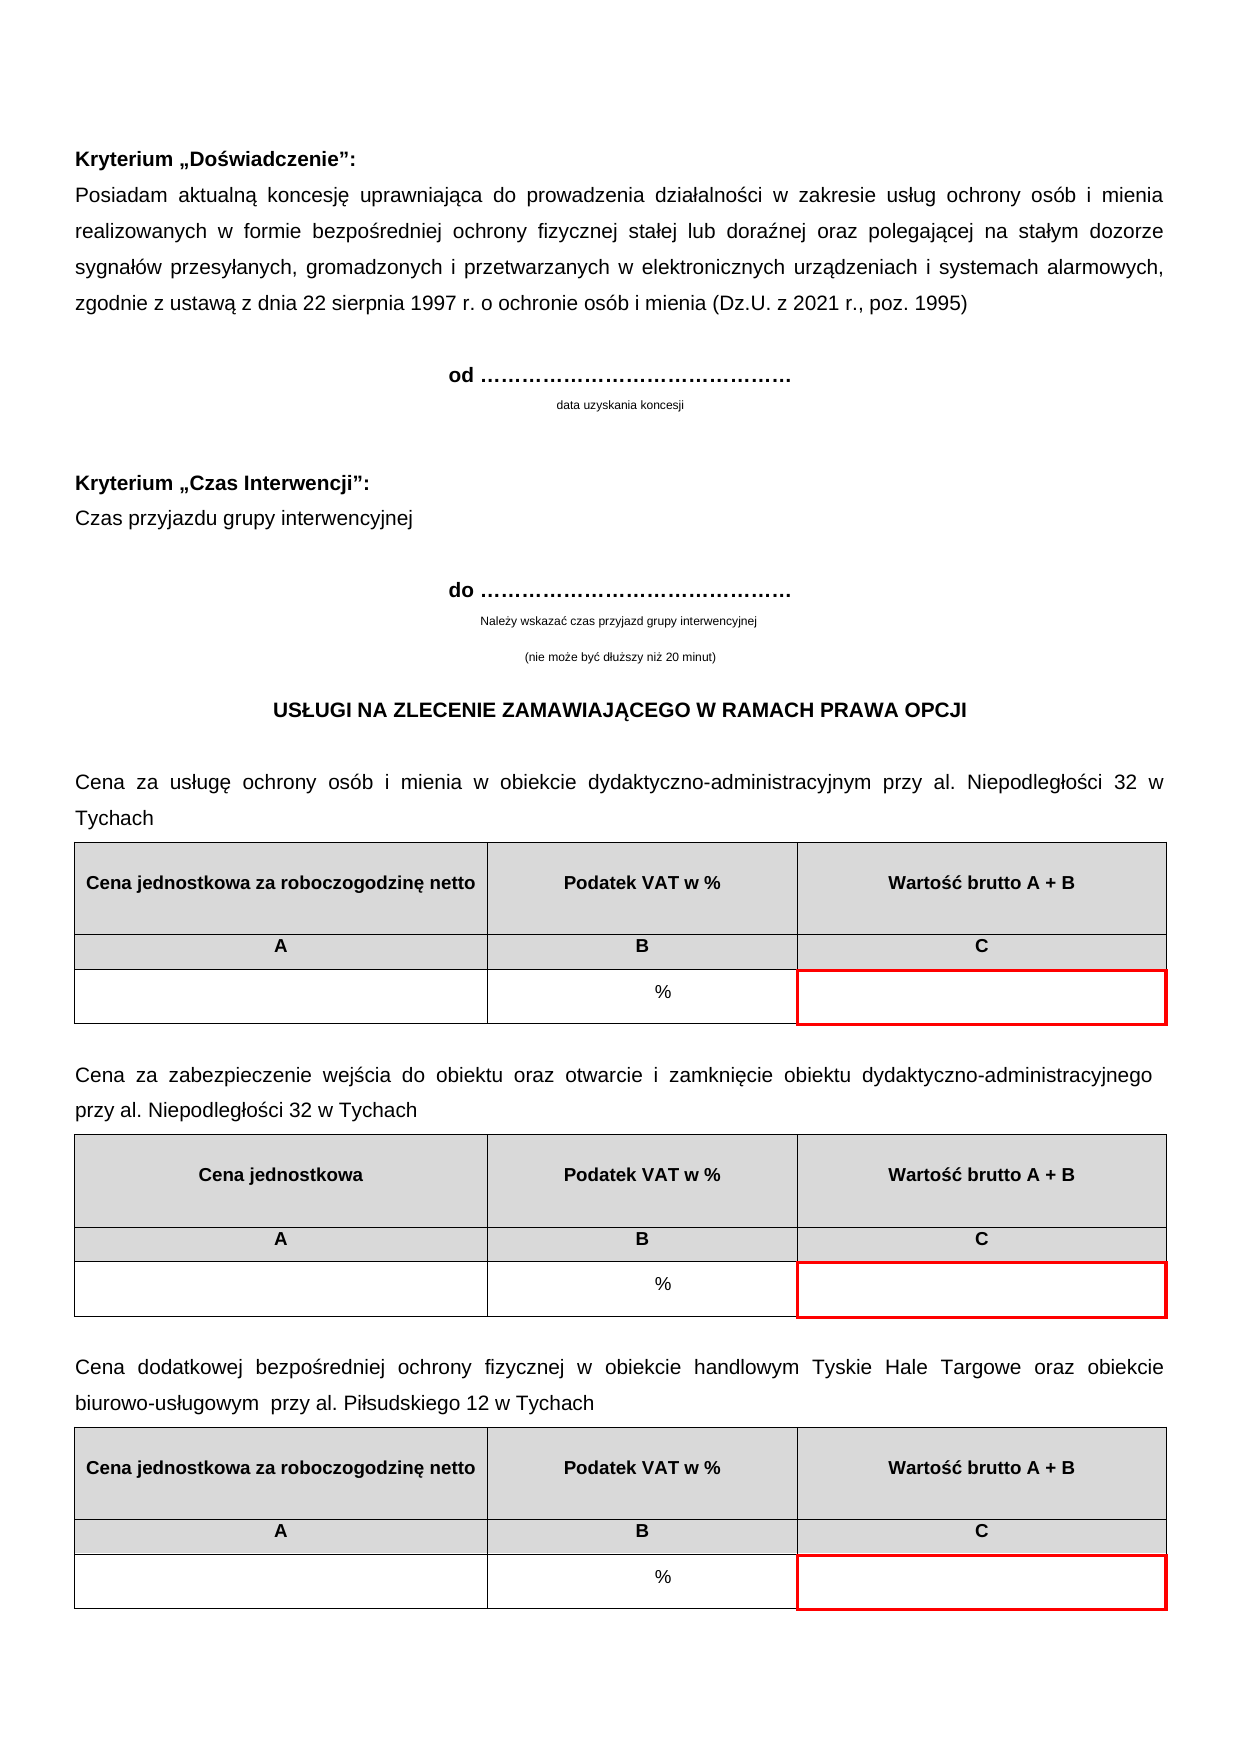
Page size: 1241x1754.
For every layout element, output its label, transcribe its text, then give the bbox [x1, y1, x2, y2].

table_header Cena jednostkowa za roboczogodzinę netto [75, 843, 487, 934]
table_header Podatek VAT w % [488, 1428, 797, 1519]
table_header Cena jednostkowa za roboczogodzinę netto [75, 1428, 487, 1519]
table_cell [75, 1262, 487, 1316]
list Należy wskazać czas przyjazd grupy interwencyjnej (nie może być dłuższy niż 20 minut) [75, 614, 1165, 674]
list Kryterium „Doświadczenie”: [75, 147, 1165, 171]
table_cell B [488, 935, 797, 969]
table_cell % [488, 970, 796, 1023]
table_cell A [75, 1520, 487, 1553]
list data uzyskania koncesji [75, 398, 1165, 422]
table_cell A [75, 1228, 487, 1261]
table_cell B [488, 1520, 797, 1553]
list Cena dodatkowej bezpośredniej ochrony fizycznej w obiekcie handlowym Tyskie Hale Targowe oraz obiekcie biurowo-usługowym przy al. Piłsudskiego 12 w Tychach [75, 1355, 1165, 1415]
list Cena za usługę ochrony osób i mienia w obiekcie dydaktyczno-administracyjnym przy al. Niepodległości 32 w Tychach [75, 770, 1165, 830]
table_header Podatek VAT w % [488, 843, 797, 934]
table_cell [799, 1557, 1164, 1608]
list Posiadam aktualną koncesję uprawniająca do prowadzenia działalności w zakresie usług ochrony osób i mienia realizowanych w formie bezpośredniej ochrony fizycznej stałej lub doraźnej oraz polegającej na stałym dozorze sygnałów przesyłanych, gromadzonych i przetwarzanych w elektronicznych urządzeniach i systemach alarmowych, zgodnie z ustawą z dnia 22 sierpnia 1997 r. o ochronie osób i mienia (Dz.U. z 2021 r., poz. 1995) [75, 183, 1165, 314]
list Kryterium „Czas Interwencji”: [75, 470, 1165, 494]
table_cell [75, 970, 487, 1023]
table_cell B [488, 1228, 797, 1261]
table_cell % [488, 1262, 796, 1316]
table_header Wartość brutto A + B [798, 1135, 1166, 1227]
table_cell [799, 1264, 1164, 1316]
list USŁUGI NA ZLECENIE ZAMAWIAJĄCEGO W RAMACH PRAWA OPCJI [75, 698, 1165, 722]
table_cell % [488, 1555, 796, 1608]
table_cell A [75, 935, 487, 969]
list Czas przyjazdu grupy interwencyjnej [75, 506, 1165, 530]
table_header Podatek VAT w % [488, 1135, 797, 1227]
table_header Cena jednostkowa [75, 1135, 487, 1227]
table_header Wartość brutto A + B [798, 1428, 1166, 1519]
table_cell C [798, 1520, 1166, 1553]
table_cell C [798, 935, 1166, 969]
table_cell [799, 972, 1164, 1023]
list do ……………………………………… [75, 578, 1165, 602]
list Cena za zabezpieczenie wejścia do obiektu oraz otwarcie i zamknięcie obiektu dydaktyczno-administracyjnego przy al. Niepodległości 32 w Tychach [75, 1026, 1165, 1122]
table_cell [75, 1555, 487, 1608]
list od ……………………………………… [75, 362, 1165, 386]
table_cell C [798, 1228, 1166, 1261]
table_header Wartość brutto A + B [798, 843, 1166, 934]
